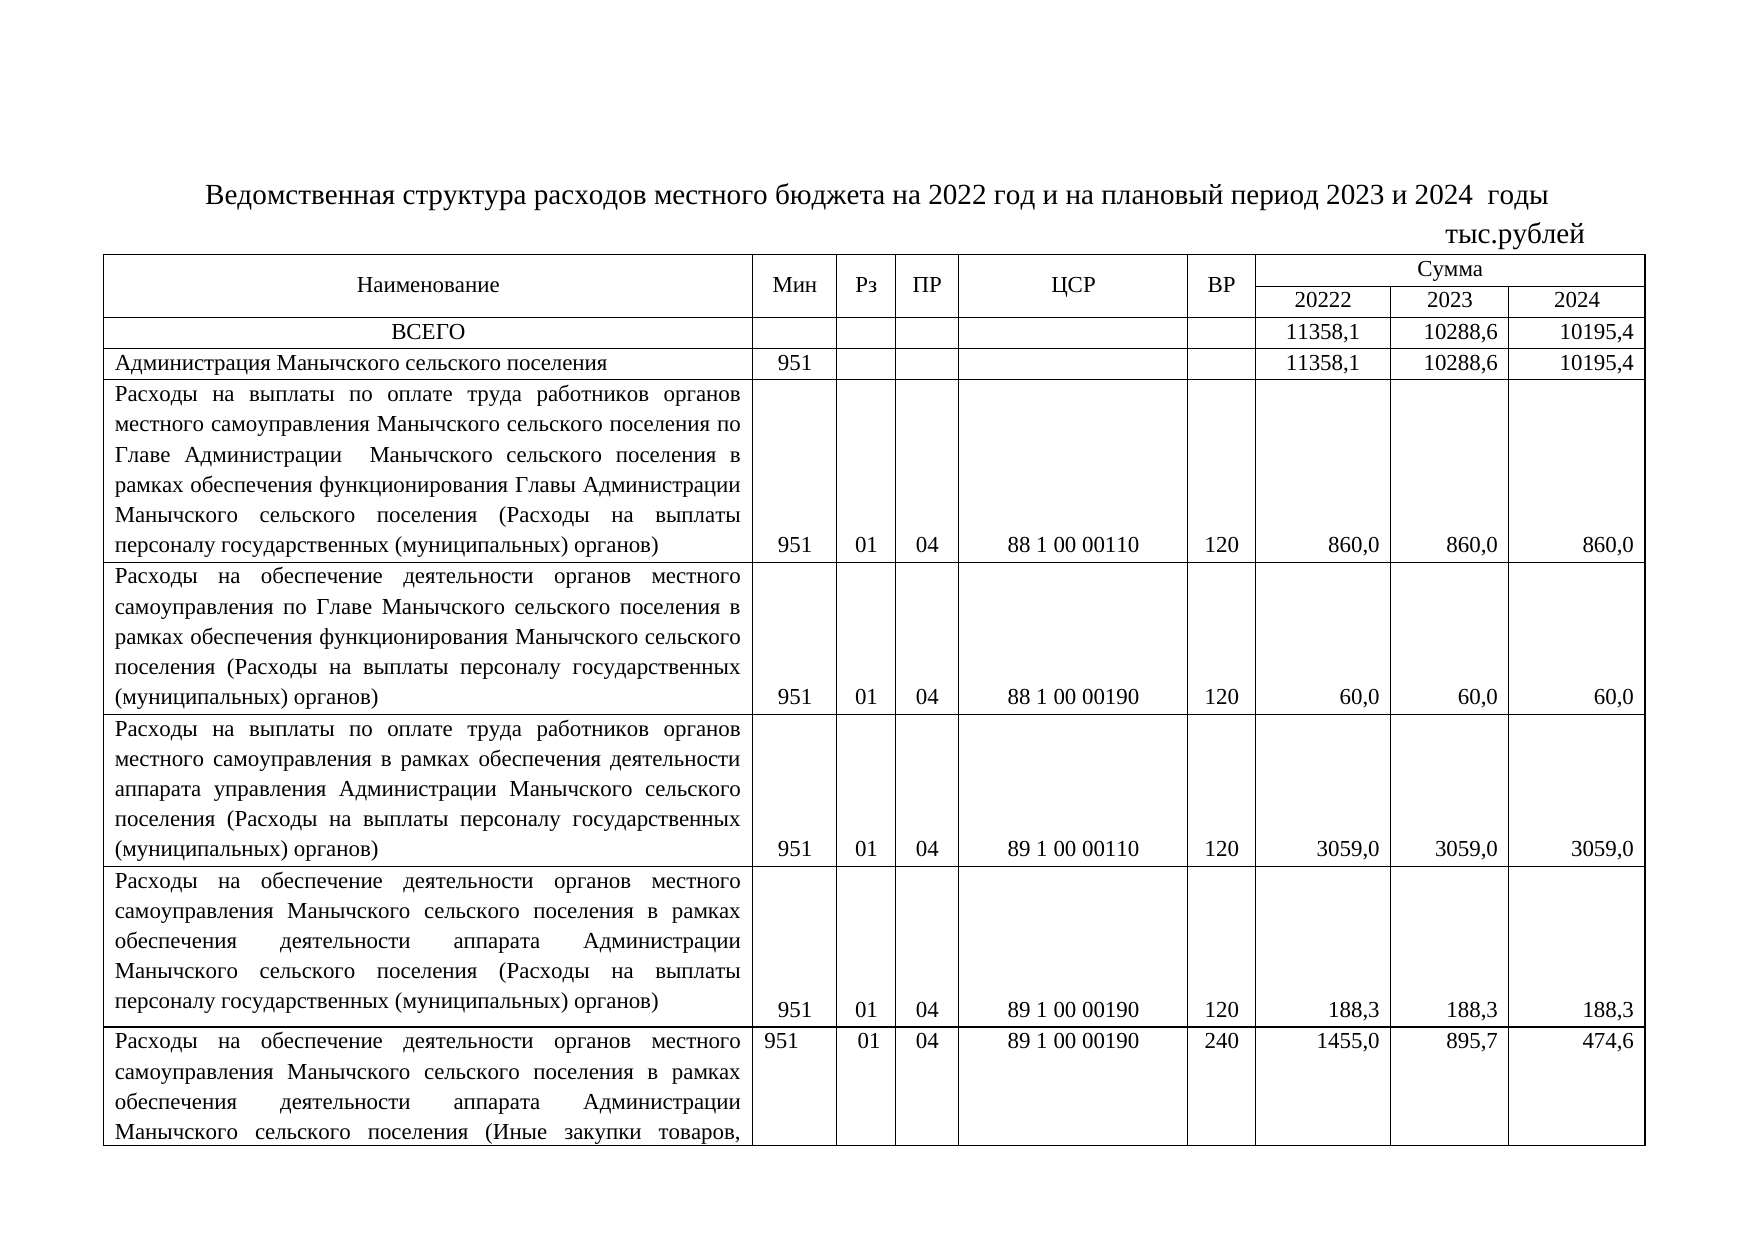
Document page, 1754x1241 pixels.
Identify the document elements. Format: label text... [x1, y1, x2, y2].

table_cell 120 [1188, 867, 1255, 1026]
table_cell Расходы на выплаты по оплате труда работников органов местного самоуправления в рамках обеспечения деятельности аппарата управления Администрации Манычского сельского поселения (Расходы на выплаты персоналу государственных (муниципальных) органов) [104, 715, 752, 866]
table_cell 188,3 [1391, 867, 1508, 1026]
table_cell [837, 349, 895, 379]
table_cell 474,6 [1509, 1028, 1644, 1144]
table_cell 01 [837, 1028, 895, 1144]
table_cell [959, 318, 1187, 348]
table_cell 04 [896, 867, 958, 1026]
table_cell 120 [1188, 563, 1255, 714]
table_cell ВСЕГО [104, 318, 752, 348]
table_cell 10288,6 [1391, 349, 1508, 379]
table_cell [837, 318, 895, 348]
table_cell [1188, 318, 1255, 348]
table_cell 60,0 [1256, 563, 1390, 714]
table_cell 951 [753, 563, 836, 714]
table_cell 60,0 [1391, 563, 1508, 714]
table_cell 11358,1 [1256, 318, 1390, 348]
table_cell 10195,4 [1509, 318, 1644, 348]
table_cell Администрация Манычского сельского поселения [104, 349, 752, 379]
table_cell 860,0 [1509, 380, 1644, 562]
table_cell 188,3 [1509, 867, 1644, 1026]
table_cell 11358,1 [1256, 349, 1390, 379]
table_cell [1188, 349, 1255, 379]
table_cell 188,3 [1256, 867, 1390, 1026]
table_cell 3059,0 [1391, 715, 1508, 866]
table_cell 860,0 [1256, 380, 1390, 562]
table_cell 04 [896, 380, 958, 562]
table_cell 951 [753, 715, 836, 866]
table_cell 951 [753, 380, 836, 562]
table_cell 01 [837, 715, 895, 866]
table_cell 01 [837, 867, 895, 1026]
table_cell 2024 [1509, 287, 1644, 317]
table_cell 895,7 [1391, 1028, 1508, 1144]
table_cell 10288,6 [1391, 318, 1508, 348]
table_cell 04 [896, 715, 958, 866]
table_cell 04 [896, 563, 958, 714]
table_cell 60,0 [1509, 563, 1644, 714]
table_cell 88 1 00 00190 [959, 563, 1187, 714]
table_cell [896, 349, 958, 379]
table_cell 3059,0 [1509, 715, 1644, 866]
table_cell 120 [1188, 380, 1255, 562]
table_header Рз [837, 255, 895, 317]
table_cell 89 1 00 00190 [959, 1028, 1187, 1144]
table_cell 89 1 00 00190 [959, 867, 1187, 1026]
table_cell 951 [753, 1028, 836, 1144]
table_cell Расходы на обеспечение деятельности органов местного самоуправления Манычского сельского поселения в рамках обеспечения деятельности аппарата Администрации Манычского сельского поселения (Расходы на выплаты персоналу государственных (муниципальных) органов) [104, 867, 752, 1026]
table_cell 1455,0 [1256, 1028, 1390, 1144]
table_cell 20222 [1256, 287, 1390, 317]
table_cell 04 [896, 1028, 958, 1144]
table_cell 01 [837, 563, 895, 714]
table_header ЦСР [959, 255, 1187, 317]
table_header Мин [753, 255, 836, 317]
table_cell [959, 349, 1187, 379]
table_header Сумма [1256, 255, 1644, 286]
table_cell 951 [753, 867, 836, 1026]
table_header ВР [1188, 255, 1255, 317]
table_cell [104, 1028, 752, 1144]
table_cell 120 [1188, 715, 1255, 866]
text Ведомственная структура расходов местного бюджета на 2022 год и на плановый период 2023 и 2024 годы [118, 177, 1636, 211]
table_cell Расходы на выплаты по оплате труда работников органов местного самоуправления Манычского сельского поселения по Главе Администрации Манычского сельского поселения в рамках обеспечения функционирования Главы Администрации Манычского сельского поселения (Расходы на выплаты персоналу государственных (муниципальных) органов) [104, 380, 752, 562]
table_cell 240 [1188, 1028, 1255, 1144]
table_cell 89 1 00 00110 [959, 715, 1187, 866]
table_cell [753, 318, 836, 348]
table_cell 88 1 00 00110 [959, 380, 1187, 562]
table_cell Расходы на обеспечение деятельности органов местного самоуправления по Главе Манычского сельского поселения в рамках обеспечения функционирования Манычского сельского поселения (Расходы на выплаты персоналу государственных (муниципальных) органов) [104, 563, 752, 714]
table_cell 01 [837, 380, 895, 562]
table_header ПР [896, 255, 958, 317]
table_cell 3059,0 [1256, 715, 1390, 866]
text тыс.рублей [118, 216, 1636, 249]
table_cell 2023 [1391, 287, 1508, 317]
table_cell 10195,4 [1509, 349, 1644, 379]
table_header Наименование [104, 255, 752, 317]
table_cell [896, 318, 958, 348]
table_cell 860,0 [1391, 380, 1508, 562]
table_cell 951 [753, 349, 836, 379]
